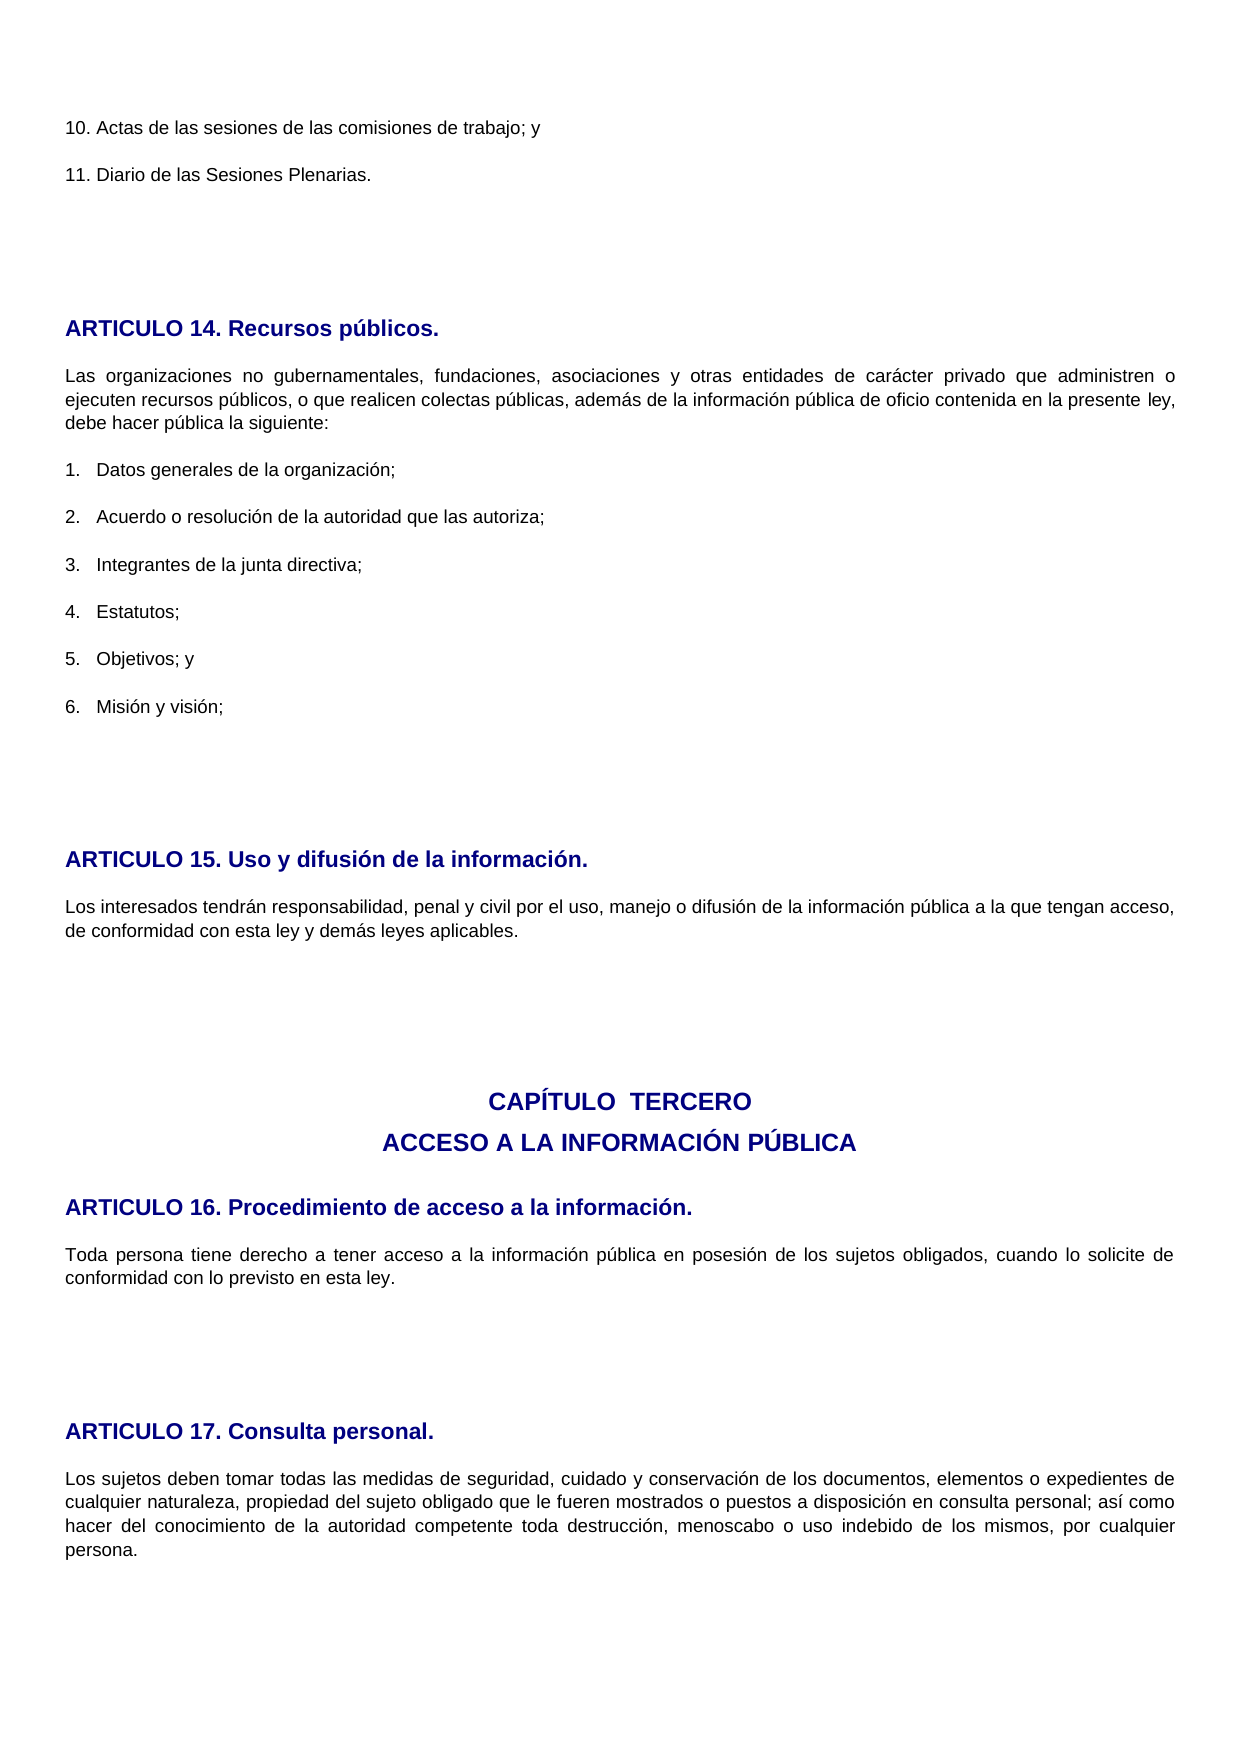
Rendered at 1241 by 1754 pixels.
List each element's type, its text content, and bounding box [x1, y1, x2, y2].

list Misión y visión; [65, 695, 1186, 717]
subtitle ARTICULO 15. Uso y difusión de la información. [65, 846, 1186, 873]
list Actas de las sesiones de las comisiones de trabajo; y [65, 117, 1186, 138]
subtitle ARTICULO 14. Recursos públicos. [65, 315, 1186, 341]
list Integrantes de la junta directiva; [65, 553, 1186, 575]
subtitle CAPÍTULO TERCERO ACCESO A LA INFORMACIÓN PÚBLICA [382, 1087, 858, 1156]
subtitle ARTICULO 17. Consulta personal. [65, 1418, 1186, 1444]
list Acuerdo o resolución de la autoridad que las autoriza; [65, 506, 1186, 528]
list Datos generales de la organización; [65, 459, 1186, 481]
list Estatutos; [65, 601, 1186, 622]
text Los sujetos deben tomar todas las medidas de seguridad, cuidado y conservación de los documentos, elementos o expedientes de cualquier naturaleza, propiedad del sujeto obligado que le fueren mostrados o puestos a disposición en consulta personal; así como hacer del conocimiento de la autoridad competente toda destrucción, menoscabo o uso indebido de los mismos, por cualquier persona. [65, 1468, 1176, 1560]
text Toda persona tiene derecho a tener acceso a la información pública en posesión de los sujetos obligados, cuando lo solicite de conformidad con lo previsto en esta ley. [65, 1243, 1176, 1288]
list Objetivos; y [65, 648, 1186, 670]
list Diario de las Sesiones Plenarias. [65, 164, 1186, 186]
subtitle ARTICULO 16. Procedimiento de acceso a la información. [65, 1193, 1186, 1220]
text Las organizaciones no gubernamentales, fundaciones, asociaciones y otras entidades de carácter privado que administren o ejecuten recursos públicos, o que realicen colectas públicas, además de la información pública de oficio contenida en la presente ley, debe hacer pública la siguiente: [65, 365, 1176, 434]
text Los interesados tendrán responsabilidad, penal y civil por el uso, manejo o difusión de la información pública a la que tengan acceso, de conformidad con esta ley y demás leyes aplicables. [65, 896, 1176, 941]
